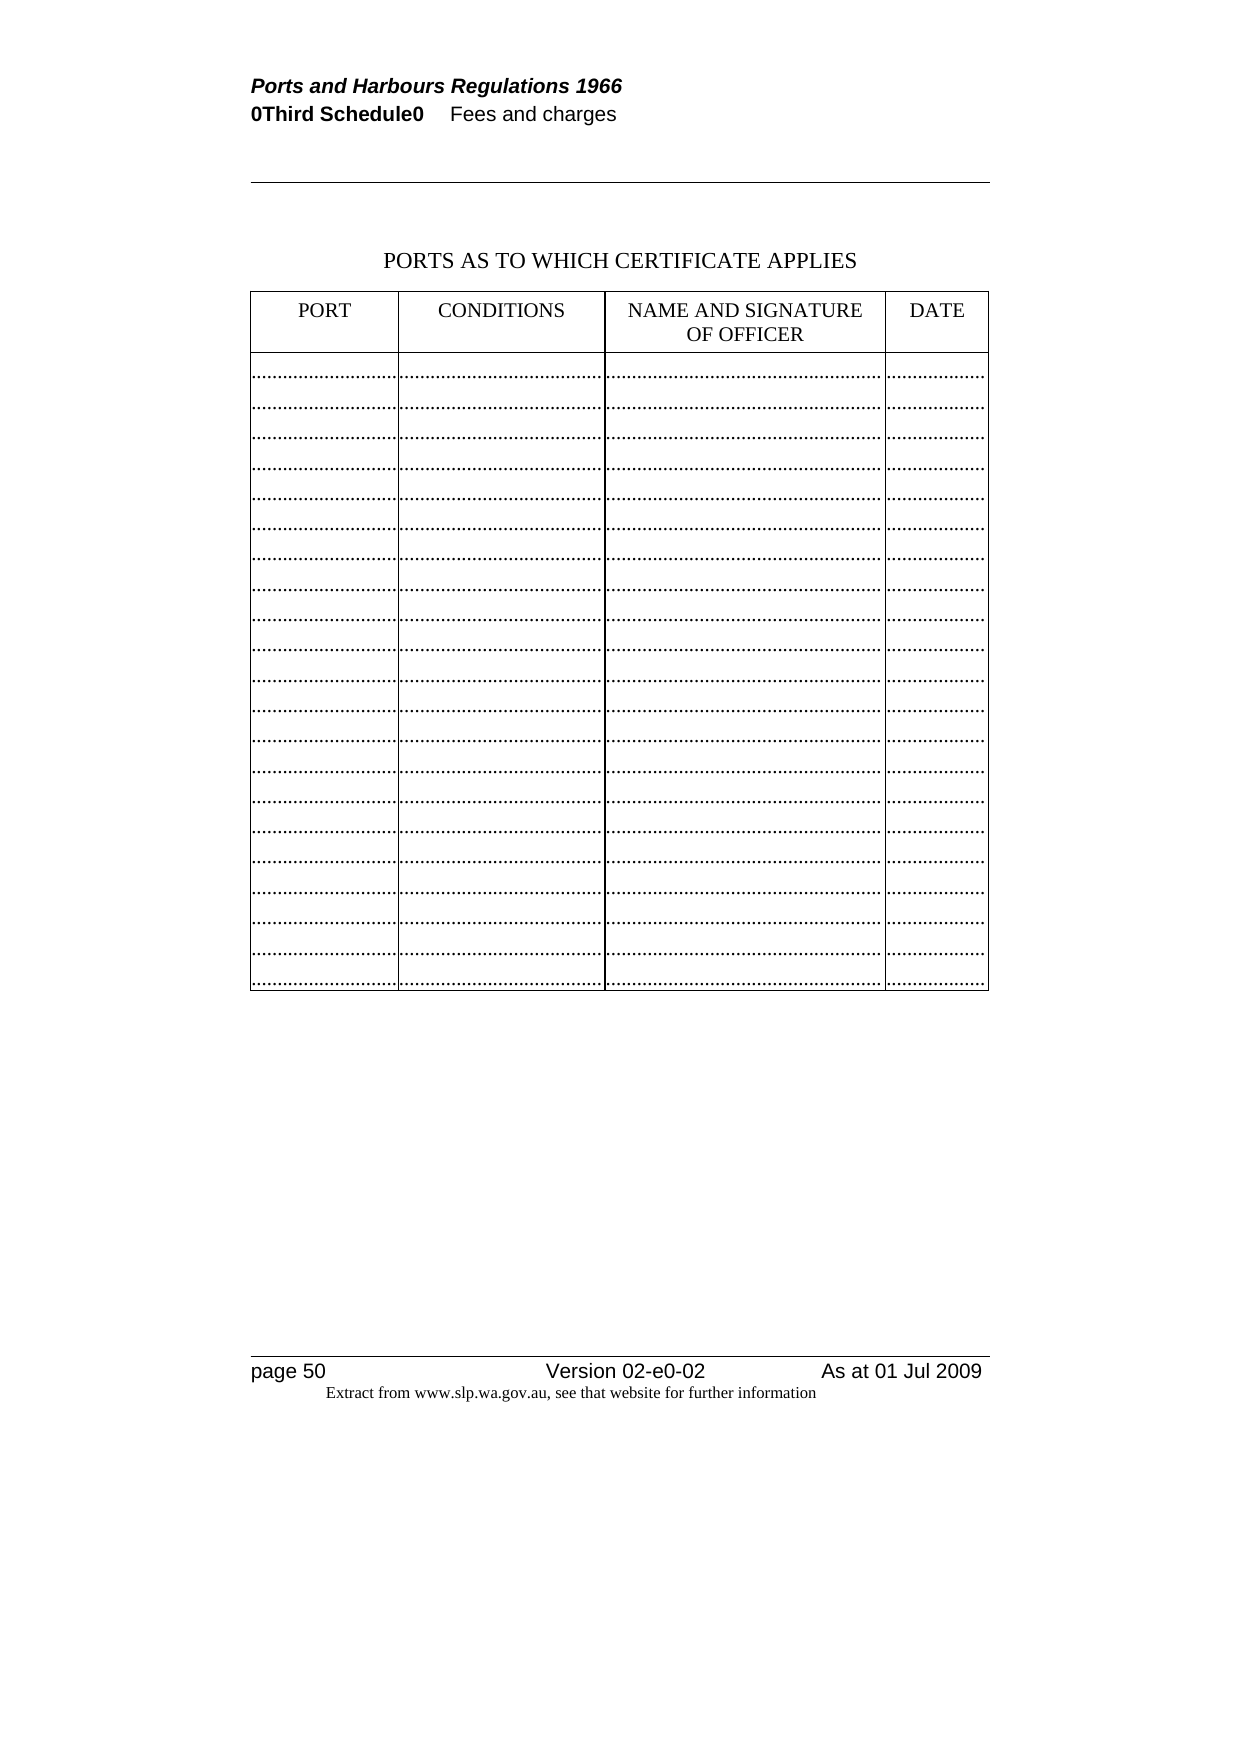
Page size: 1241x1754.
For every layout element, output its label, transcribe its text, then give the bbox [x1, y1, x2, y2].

table_cell ..................................................... [606, 656, 885, 687]
table_cell ..................................................... [606, 475, 885, 505]
table_cell ....................................... [399, 778, 604, 808]
table_cell ....................................... [399, 353, 604, 383]
table_cell ............................ [251, 414, 398, 444]
table_cell ............................ [251, 869, 398, 899]
table_cell ....................................... [399, 687, 604, 717]
table_cell ................... [886, 869, 988, 899]
table_cell ................... [886, 929, 988, 959]
table_cell ..................................................... [606, 353, 885, 383]
table_cell ............................ [251, 475, 398, 505]
table_cell ....................................... [399, 869, 604, 899]
table_cell ....................................... [399, 960, 604, 990]
table_cell ..................................................... [606, 687, 885, 717]
table_cell ....................................... [399, 747, 604, 778]
table_cell ....................................... [399, 838, 604, 868]
table_header DATE [886, 292, 988, 352]
table_cell ............................ [251, 596, 398, 626]
table_header CONDITIONS [399, 292, 604, 352]
table_cell ............................ [251, 626, 398, 656]
table_cell ..................................................... [606, 869, 885, 899]
table_cell ............................ [251, 565, 398, 596]
table_cell ..................................................... [606, 717, 885, 747]
table_cell ....................................... [399, 384, 604, 414]
table_cell ....................................... [399, 596, 604, 626]
table_cell ................... [886, 747, 988, 778]
table_cell ..................................................... [606, 960, 885, 990]
table_cell ................... [886, 808, 988, 838]
table_cell ..................................................... [606, 929, 885, 959]
table_cell ................... [886, 838, 988, 868]
table_cell ....................................... [399, 899, 604, 929]
table_cell ..................................................... [606, 808, 885, 838]
table_cell ................... [886, 656, 988, 687]
table_cell ....................................... [399, 535, 604, 565]
table_cell ..................................................... [606, 747, 885, 778]
table_cell ............................ [251, 353, 398, 383]
table_cell ..................................................... [606, 596, 885, 626]
table_cell ....................................... [399, 808, 604, 838]
table_cell ............................ [251, 929, 398, 959]
table_cell ................... [886, 596, 988, 626]
table_cell ..................................................... [606, 384, 885, 414]
table_cell ....................................... [399, 414, 604, 444]
text PORTS AS TO WHICH CERTIFICATE APPLIES [251, 247, 990, 274]
table_cell ............................ [251, 384, 398, 414]
table_cell ................... [886, 899, 988, 929]
table_cell ....................................... [399, 656, 604, 687]
table_cell ............................ [251, 717, 398, 747]
table_cell ............................ [251, 656, 398, 687]
table_cell ..................................................... [606, 899, 885, 929]
table_cell ............................ [251, 778, 398, 808]
table_cell ................... [886, 353, 988, 383]
table_cell ............................ [251, 960, 398, 990]
table_cell ..................................................... [606, 414, 885, 444]
table_cell ..................................................... [606, 626, 885, 656]
table_cell ....................................... [399, 717, 604, 747]
table_cell ..................................................... [606, 444, 885, 474]
table_cell ............................ [251, 687, 398, 717]
table_cell ....................................... [399, 475, 604, 505]
table_cell ................... [886, 475, 988, 505]
table_cell ............................ [251, 535, 398, 565]
table_cell ..................................................... [606, 565, 885, 596]
table_cell ....................................... [399, 626, 604, 656]
table_header PORT [251, 292, 398, 352]
table_cell ....................................... [399, 444, 604, 474]
table_cell ................... [886, 384, 988, 414]
table_cell ................... [886, 626, 988, 656]
table_cell ............................ [251, 838, 398, 868]
table_cell ..................................................... [606, 505, 885, 535]
table_cell ................... [886, 960, 988, 990]
table_cell ................... [886, 444, 988, 474]
table_cell ................... [886, 505, 988, 535]
table_cell ............................ [251, 505, 398, 535]
table_cell ............................ [251, 808, 398, 838]
table_cell ................... [886, 687, 988, 717]
table_cell ................... [886, 565, 988, 596]
table_cell ................... [886, 778, 988, 808]
table_cell ..................................................... [606, 535, 885, 565]
table_cell ....................................... [399, 929, 604, 959]
table_cell ..................................................... [606, 838, 885, 868]
table_cell ....................................... [399, 505, 604, 535]
table_cell ................... [886, 717, 988, 747]
table_cell ................... [886, 414, 988, 444]
table_cell ................... [886, 535, 988, 565]
table_cell ....................................... [399, 565, 604, 596]
table_cell ..................................................... [606, 778, 885, 808]
table_header NAME AND SIGNATURE OF OFFICER [606, 292, 885, 352]
table_cell ............................ [251, 444, 398, 474]
table_cell ............................ [251, 899, 398, 929]
table_cell ............................ [251, 747, 398, 778]
